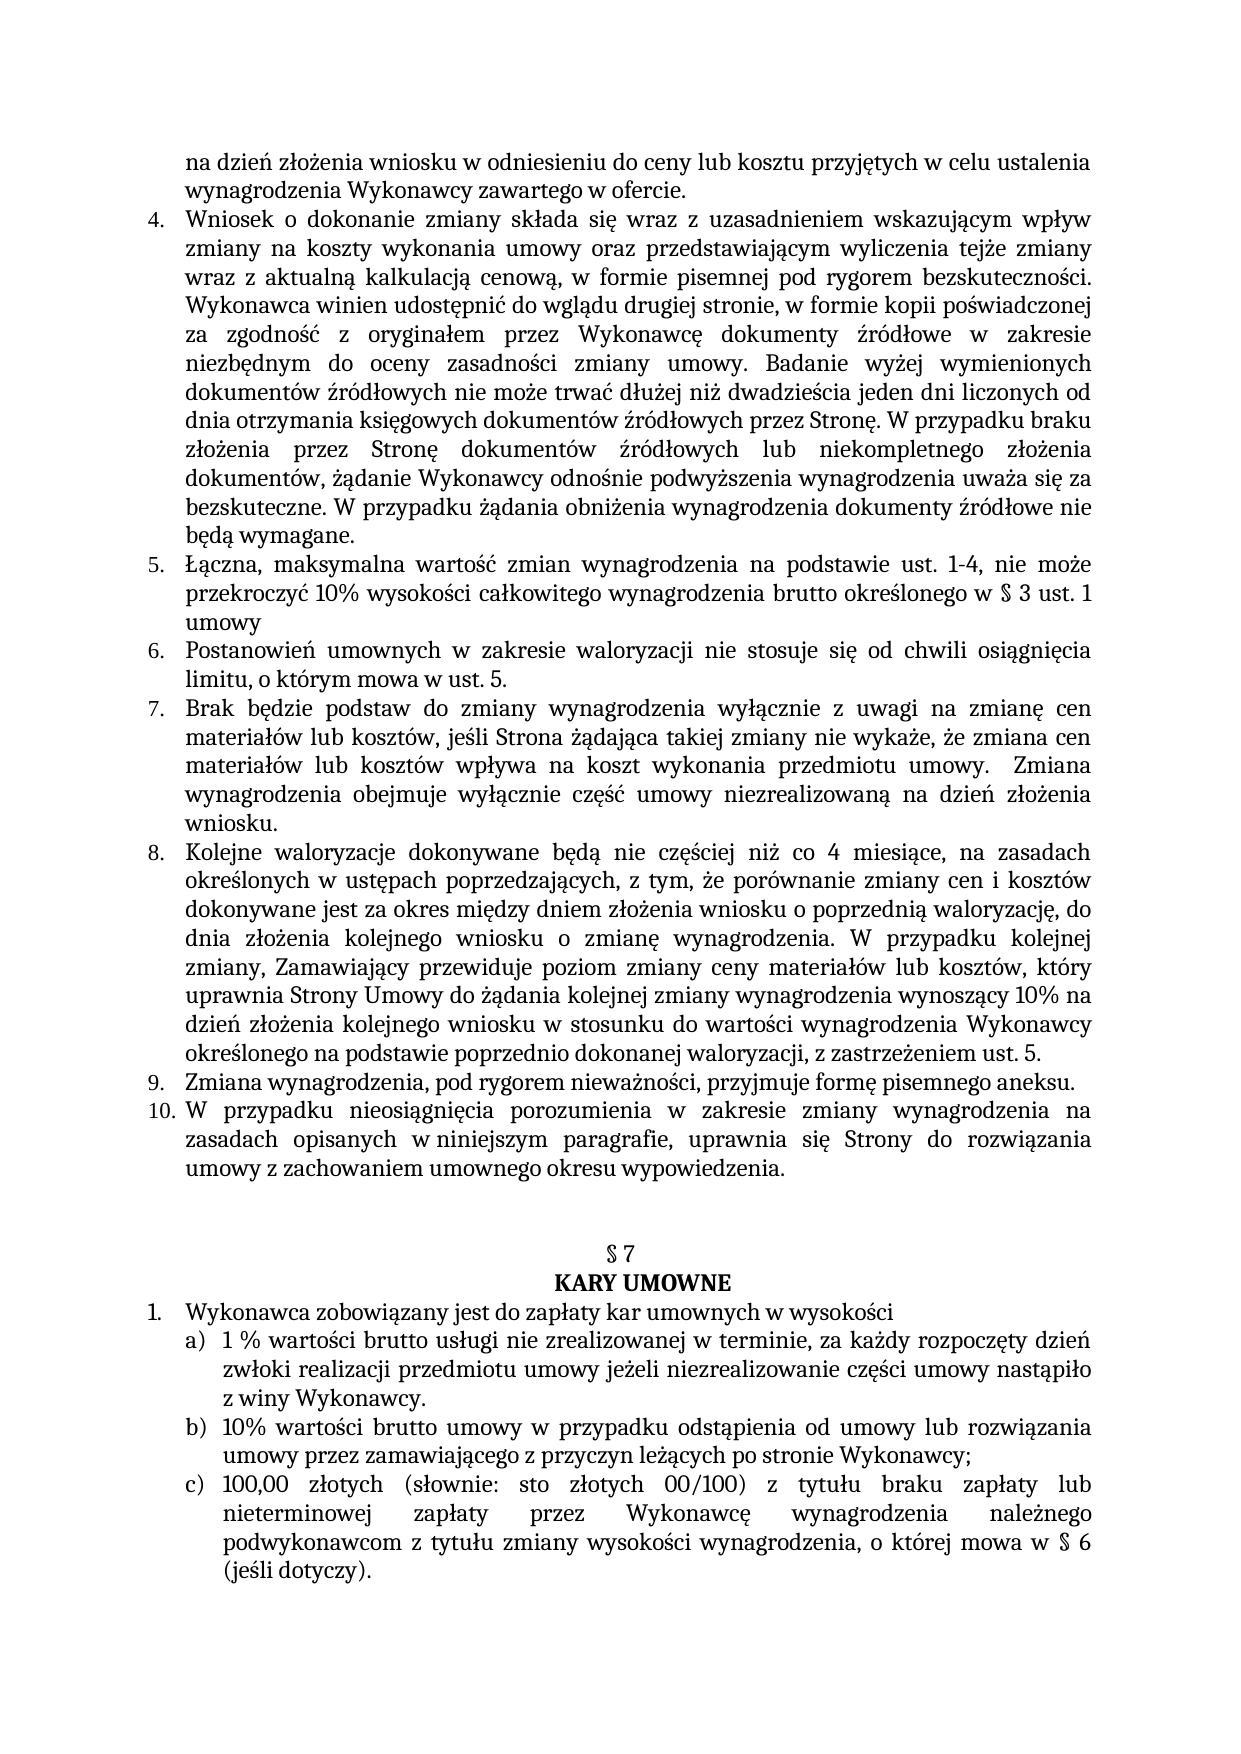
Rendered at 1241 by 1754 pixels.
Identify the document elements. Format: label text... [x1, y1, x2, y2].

list Postanowień umownych w zakresie waloryzacji nie stosuje się od chwili osiągnięcia limitu, o którym mowa w ust. 5. [148, 636, 1093, 694]
list Brak będzie podstaw do zmiany wynagrodzenia wyłącznie z uwagi na zmianę cen materiałów lub kosztów, jeśli Strona żądająca takiej zmiany nie wykaże, że zmiana cen materiałów lub kosztów wpływa na koszt wykonania przedmiotu umowy. Zmiana wynagrodzenia obejmuje wyłącznie część umowy niezrealizowaną na dzień złożenia wniosku. [148, 694, 1093, 838]
list Kolejne waloryzacje dokonywane będą nie częściej niż co 4 miesiące, na zasadach określonych w ustępach poprzedzających, z tym, że porównanie zmiany cen i kosztów dokonywane jest za okres między dniem złożenia wniosku o poprzednią waloryzację, do dnia złożenia kolejnego wniosku o zmianę wynagrodzenia. W przypadku kolejnej zmiany, Zamawiający przewiduje poziom zmiany ceny materiałów lub kosztów, który uprawnia Strony Umowy do żądania kolejnej zmiany wynagrodzenia wynoszący 10% na dzień złożenia kolejnego wniosku w stosunku do wartości wynagrodzenia Wykonawcy określonego na podstawie poprzednio dokonanej waloryzacji, z zastrzeżeniem ust. 5. [148, 838, 1093, 1068]
list W przypadku nieosiągnięcia porozumienia w zakresie zmiany wynagrodzenia na zasadach opisanych w niniejszym paragrafie, uprawnia się Strony do rozwiązania umowy z zachowaniem umownego okresu wypowiedzenia. [148, 1096, 1093, 1183]
subtitle KARY UMOWNE [193, 1269, 1093, 1298]
list 10% wartości brutto umowy w przypadku odstąpienia od umowy lub rozwiązania umowy przez zamawiającego z przyczyn leżących po stronie Wykonawcy; [185, 1413, 1093, 1470]
list Zmiana wynagrodzenia, pod rygorem nieważności, przyjmuje formę pisemnego aneksu. [148, 1068, 1093, 1096]
text § 7 [148, 1240, 1093, 1269]
list 100,00 złotych (słownie: sto złotych 00/100) z tytułu braku zapłaty lub nieterminowej zapłaty przez Wykonawcę wynagrodzenia należnego podwykonawcom z tytułu zmiany wysokości wynagrodzenia, o której mowa w § 6 (jeśli dotyczy). [185, 1470, 1093, 1585]
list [148, 148, 1093, 205]
list 1 % wartości brutto usługi nie zrealizowanej w terminie, za każdy rozpoczęty dzień zwłoki realizacji przedmiotu umowy jeżeli niezrealizowanie części umowy nastąpiło z winy Wykonawcy. [185, 1326, 1093, 1413]
list Łączna, maksymalna wartość zmian wynagrodzenia na podstawie ust. 1-4, nie może przekroczyć 10% wysokości całkowitego wynagrodzenia brutto określonego w § 3 ust. 1 umowy [148, 550, 1093, 636]
list Wniosek o dokonanie zmiany składa się wraz z uzasadnieniem wskazującym wpływ zmiany na koszty wykonania umowy oraz przedstawiającym wyliczenia tejże zmiany wraz z aktualną kalkulacją cenową, w formie pisemnej pod rygorem bezskuteczności. Wykonawca winien udostępnić do wglądu drugiej stronie, w formie kopii poświadczonej za zgodność z oryginałem przez Wykonawcę dokumenty źródłowe w zakresie niezbędnym do oceny zasadności zmiany umowy. Badanie wyżej wymienionych dokumentów źródłowych nie może trwać dłużej niż dwadzieścia jeden dni liczonych od dnia otrzymania księgowych dokumentów źródłowych przez Stronę. W przypadku braku złożenia przez Stronę dokumentów źródłowych lub niekompletnego złożenia dokumentów, żądanie Wykonawcy odnośnie podwyższenia wynagrodzenia uważa się za bezskuteczne. W przypadku żądania obniżenia wynagrodzenia dokumenty źródłowe nie będą wymagane. [148, 205, 1093, 550]
list Wykonawca zobowiązany jest do zapłaty kar umownych w wysokości [148, 1298, 1093, 1326]
